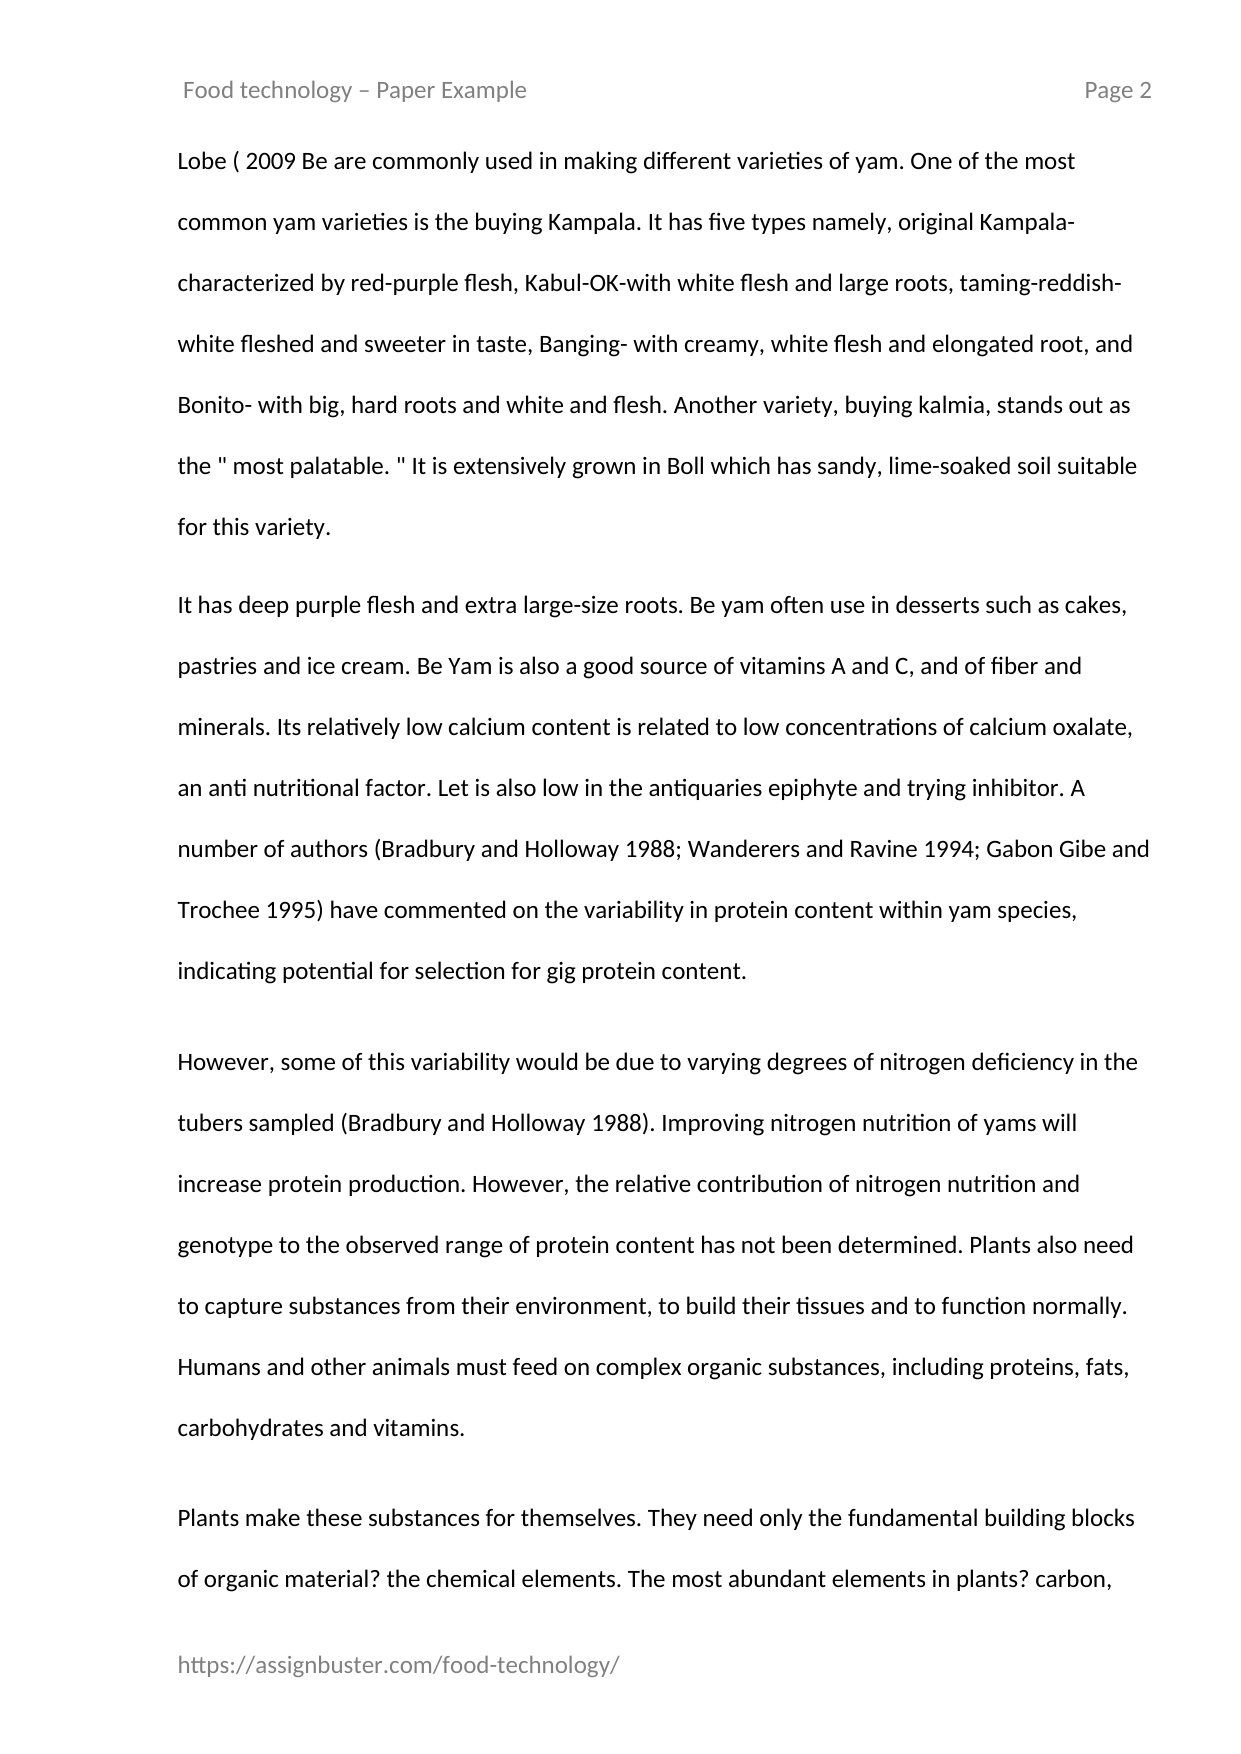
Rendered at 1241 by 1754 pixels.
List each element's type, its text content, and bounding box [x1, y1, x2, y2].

text It has deep purple flesh and extra large-size roots. Be yam often use in desserts such as cakes, pastries and ice cream. Be Yam is also a good source of vitamins A and C, and of fiber and minerals. Its relatively low calcium content is related to low concentrations of calcium oxalate, an anti nutritional factor. Let is also low in the antiquaries epiphyte and trying inhibitor. A number of authors (Bradbury and Holloway 1988; Wanderers and Ravine 1994; Gabon Gibe and Trochee 1995) have commented on the variability in protein content within yam species, indicating potential for selection for gig protein content. [177, 589, 1152, 986]
text Lobe ( 2009 Be are commonly used in making different varieties of yam. One of the most common yam varieties is the buying Kampala. It has five types namely, original Kampala- characterized by red-purple flesh, Kabul-OK-with white flesh and large roots, taming-reddish-white fleshed and sweeter in taste, Banging- with creamy, white flesh and elongated root, and Bonito- with big, hard roots and white and flesh. Another variety, buying kalmia, stands out as the " most palatable. " It is extensively grown in Boll which has sandy, lime-soaked soil suitable for this variety. [177, 145, 1152, 542]
text However, some of this variability would be due to varying degrees of nitrogen deficiency in the tubers sampled (Bradbury and Holloway 1988). Improving nitrogen nutrition of yams will increase protein production. However, the relative contribution of nitrogen nutrition and genotype to the observed range of protein content has not been determined. Plants also need to capture substances from their environment, to build their tissues and to function normally. Humans and other animals must feed on complex organic substances, including proteins, fats, carbohydrates and vitamins. [177, 1046, 1152, 1442]
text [177, 1502, 1152, 1594]
